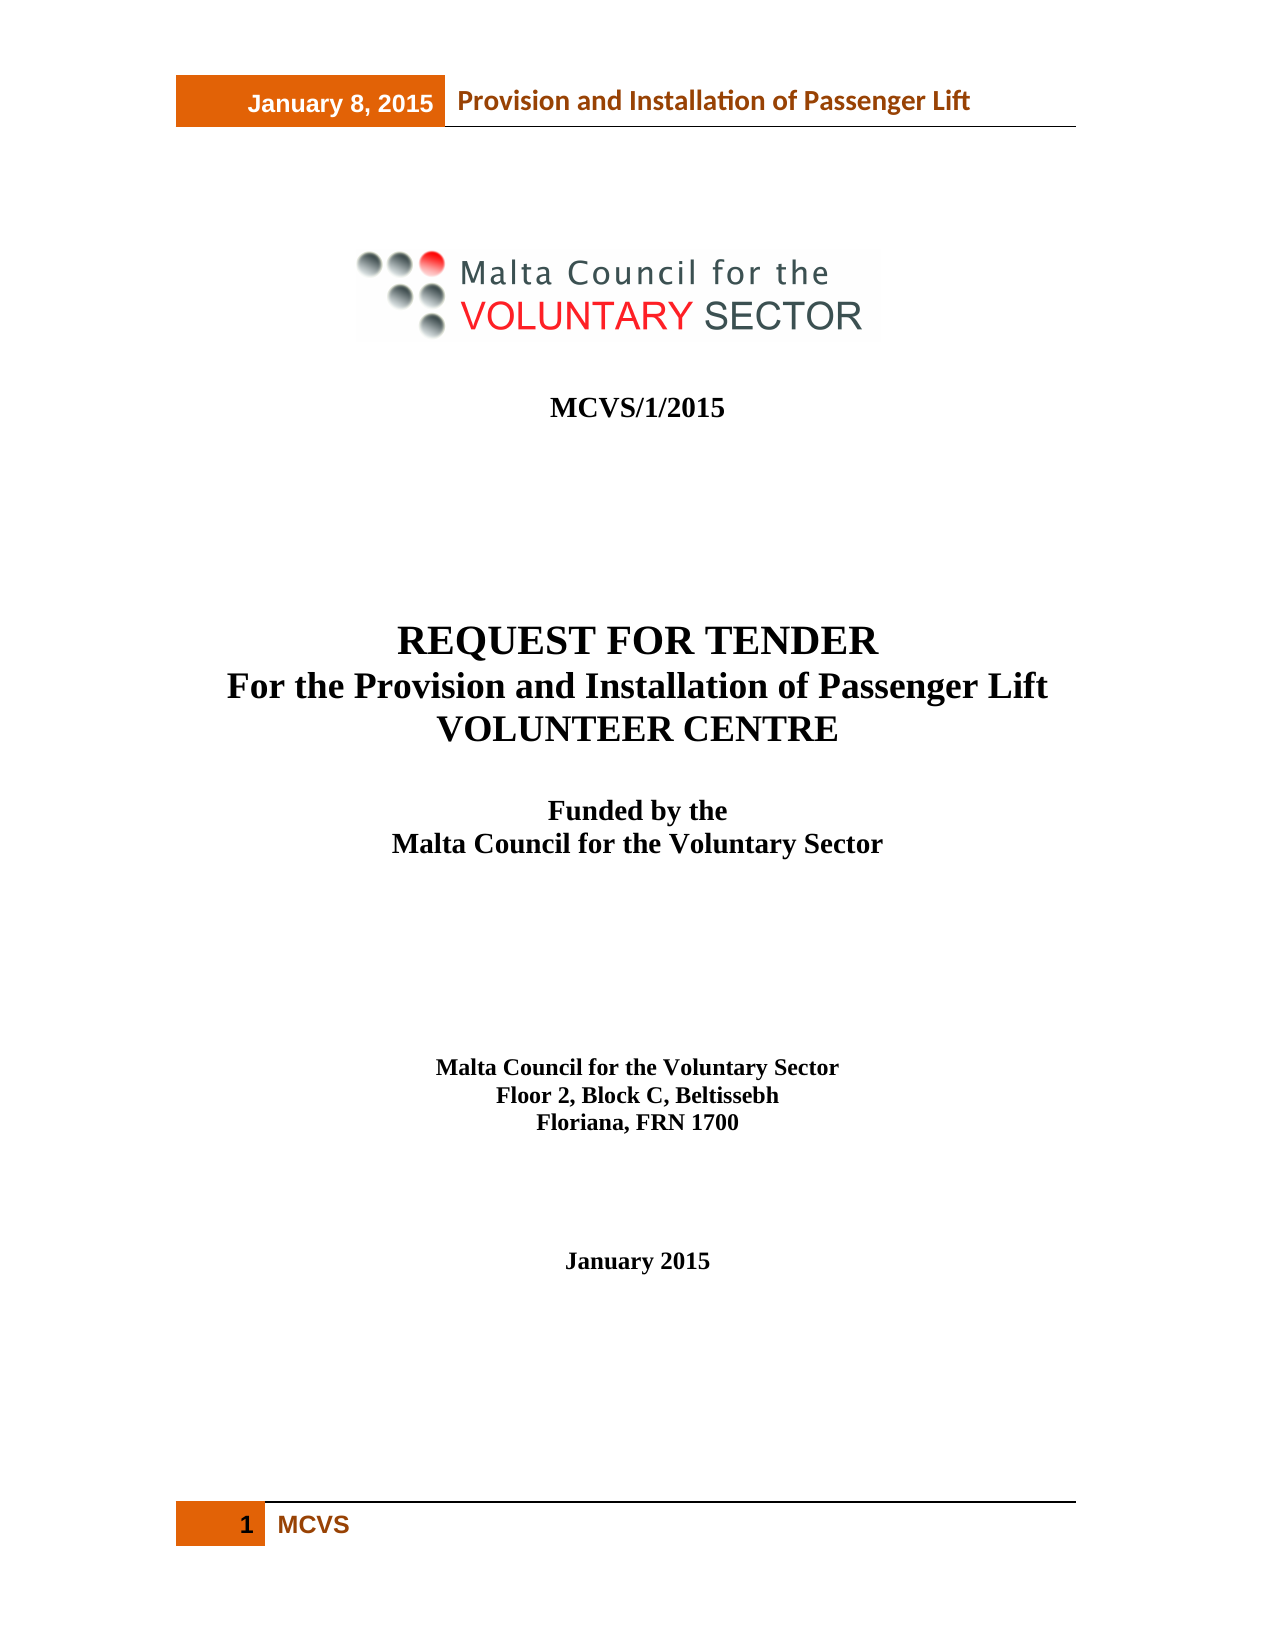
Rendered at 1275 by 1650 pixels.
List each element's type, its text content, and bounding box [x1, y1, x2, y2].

text Malta Council for the Voluntary Sector [187, 1053, 1087, 1081]
text For the Provision and Installation of Passenger Lift [187, 663, 1087, 706]
text MCVS/1/2015 [187, 390, 1087, 424]
text VOLUNTEER CENTRE [187, 706, 1087, 749]
text REQUEST FOR TENDER [187, 615, 1087, 663]
text Funded by the [187, 793, 1087, 826]
picture [356, 249, 882, 342]
text Floor 2, Block C, Beltissebh [187, 1081, 1087, 1108]
text Malta Council for the Voluntary Sector [187, 826, 1087, 860]
text January 2015 [187, 1246, 1087, 1275]
text Floriana, FRN 1700 [187, 1108, 1087, 1136]
